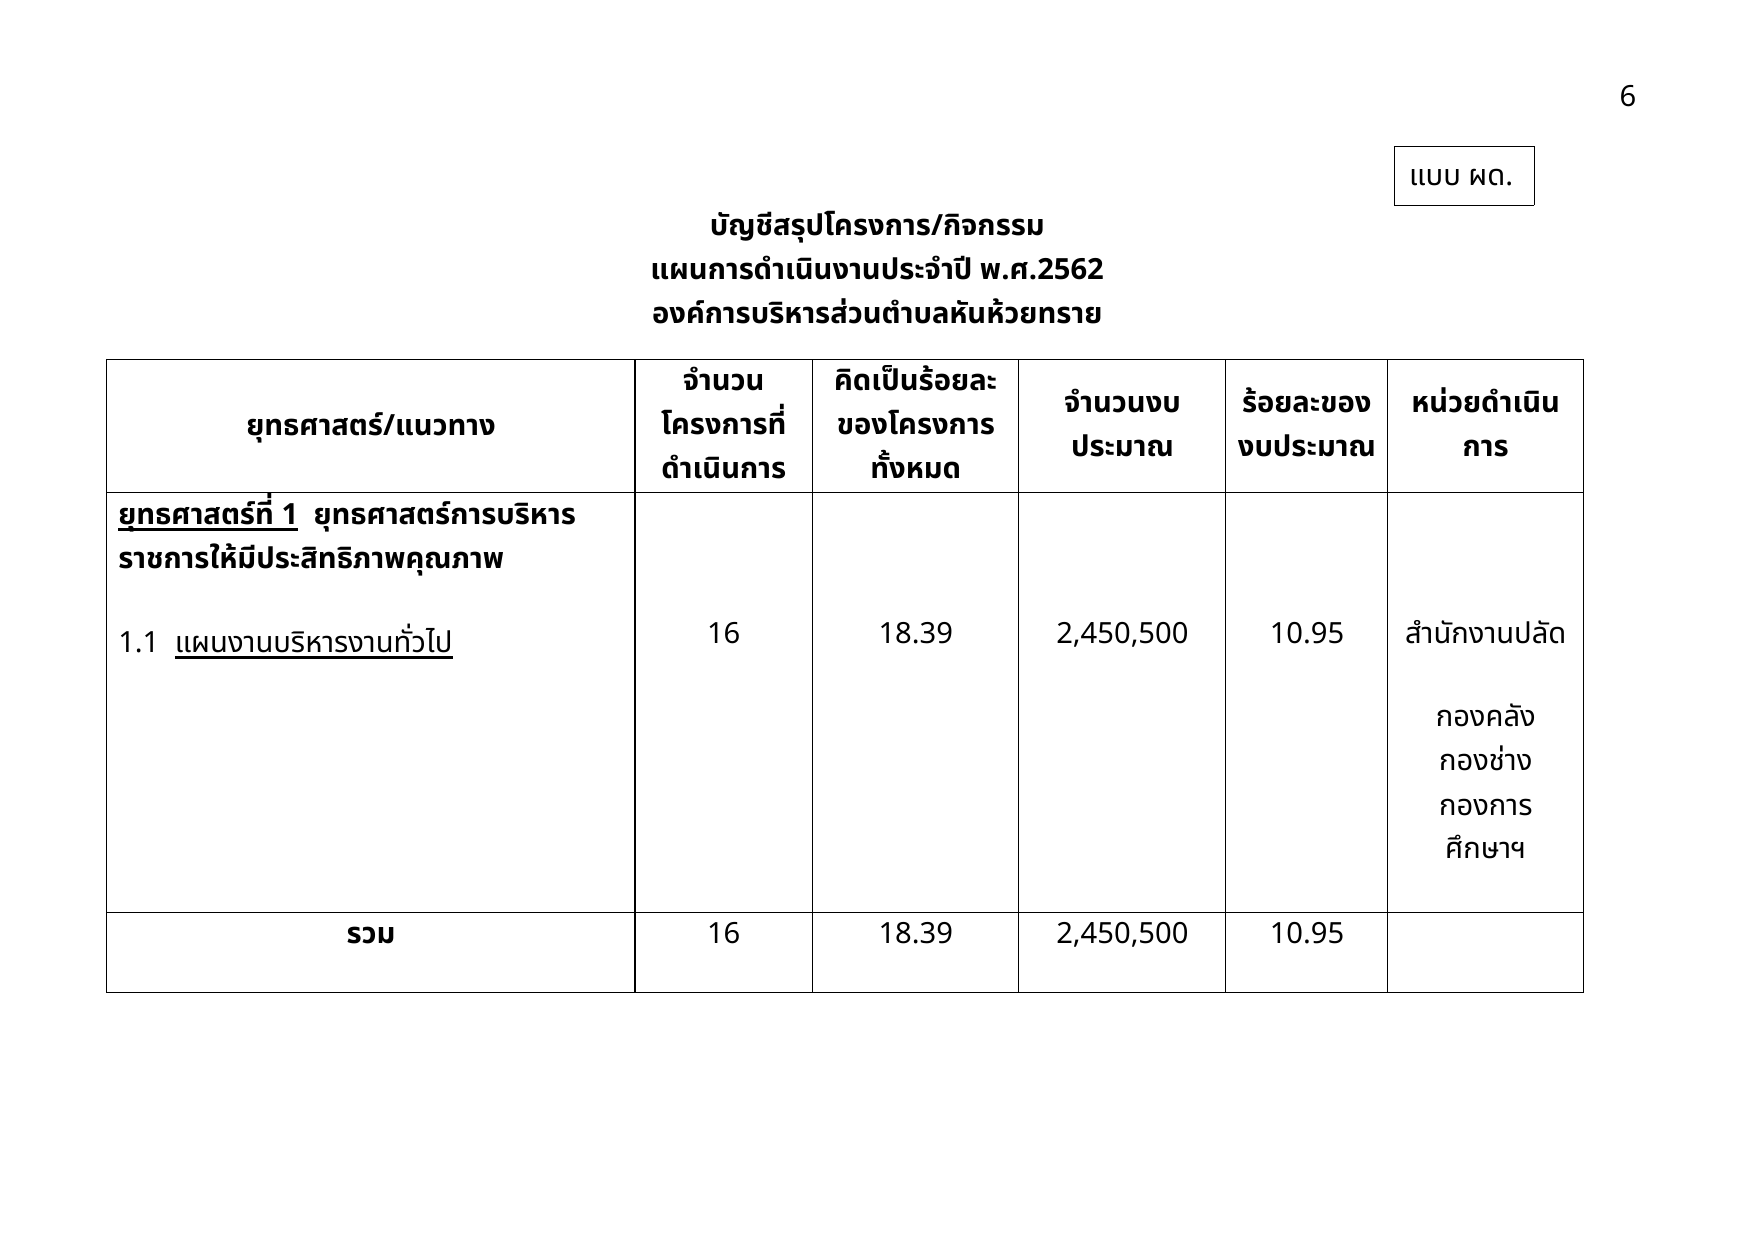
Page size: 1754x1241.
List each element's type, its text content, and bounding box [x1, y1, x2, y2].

table_cell [1388, 913, 1583, 992]
table_cell 18.39 [813, 493, 1018, 912]
title บัญชีสรุปโครงการ/กิจกรรม [118, 204, 1636, 248]
table_cell 18.39 [813, 913, 1018, 992]
table_cell 10.95 [1226, 913, 1387, 992]
table_cell 16 [636, 913, 812, 992]
table_cell 2,450,500 [1019, 493, 1225, 912]
table_cell รวม [107, 913, 634, 992]
table_cell สำนักงานปลัด กองคลัง กองช่าง กองการศึกษาฯ [1388, 493, 1583, 912]
table_cell 16 [636, 493, 812, 912]
text แผนการดำเนินงานประจำปี พ.ศ.2562 [118, 248, 1636, 293]
table_header คิดเป็นร้อยละของโครงการทั้งหมด [813, 360, 1018, 492]
subtitle องค์การบริหารส่วนตำบลหันห้วยทราย [118, 293, 1636, 337]
table_cell ยุทธศาสตร์ที่ 1 ยุทธศาสตร์การบริหารราชการให้มีประสิทธิภาพคุณภาพ 1.1 แผนงานบริหารงานทั่วไป [107, 493, 634, 912]
table_cell 2,450,500 [1019, 913, 1225, 992]
table_header ยุทธศาสตร์/แนวทาง [107, 360, 634, 492]
table_header หน่วยดำเนินการ [1388, 360, 1583, 492]
table_header ร้อยละของ งบประมาณ [1226, 360, 1387, 492]
table_header จำนวนโครงการที่ดำเนินการ [636, 360, 812, 492]
table_header จำนวนงบประมาณ [1019, 360, 1225, 492]
table_cell 10.95 [1226, 493, 1387, 912]
